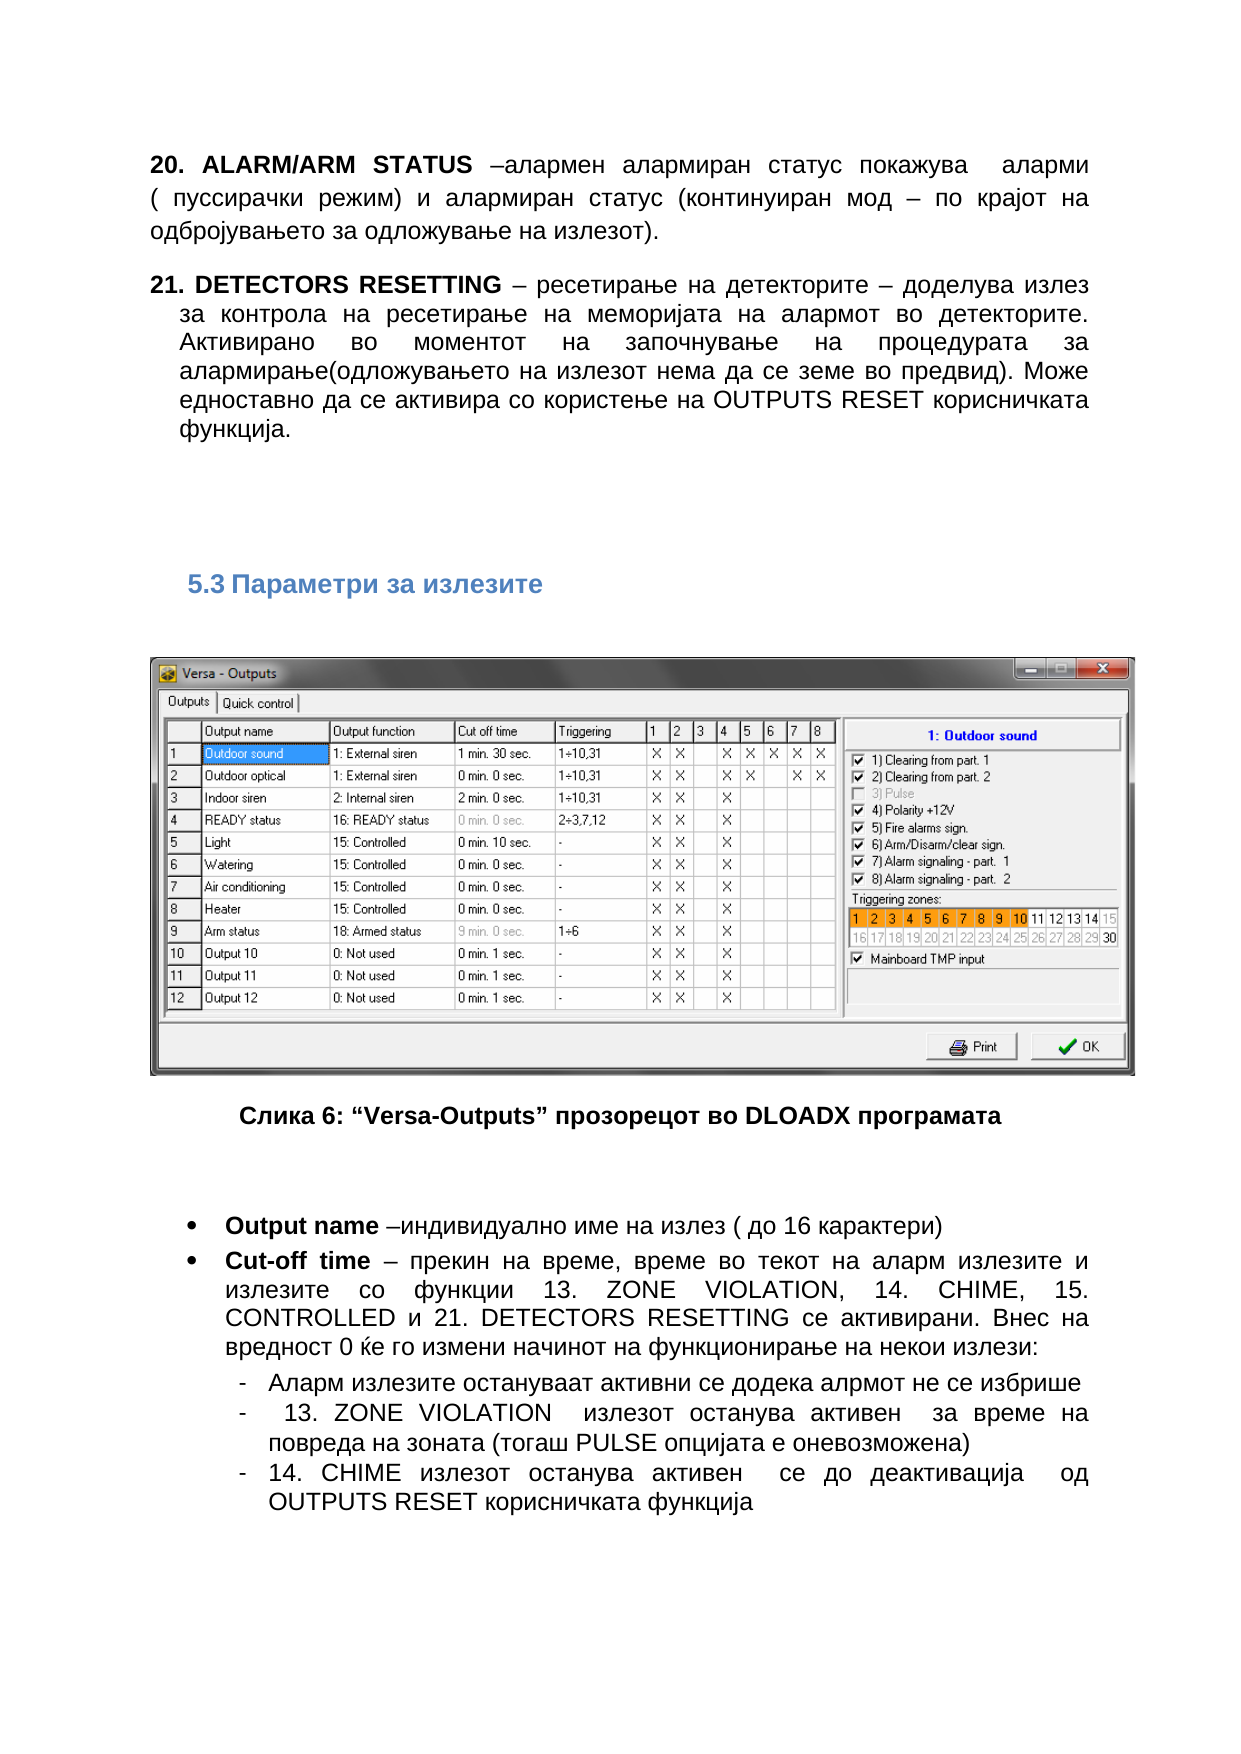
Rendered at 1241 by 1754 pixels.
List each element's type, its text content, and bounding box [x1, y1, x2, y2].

list Cut-off time – прекин на време, време во текот на аларм излезите и излезите со функции 13. ZONE VIOLATION, 14. CHIME, 15. CONTROLLED и 21. DETECTORS RESETTING се активирани. Внес на вредност 0 ќе го измени начинот на функционирање на некои излези: [187, 1246, 1090, 1361]
list Output name –индивидуално име на излез ( до 16 карактери) [187, 1211, 1090, 1239]
list 13. ZONE VIOLATION излезот останува активен за време на повреда на зоната (тогаш PULSE опцијата е оневозможена) [239, 1398, 1090, 1457]
list 14. CHIME излезот останува активен се до деактивација од OUTPUTS RESET корисничката функција [239, 1457, 1090, 1516]
text 21. DETECTORS RESETTING – ресетирање на детекторите – доделува излез за контрола на ресетирање на меморијата на алармот во детекторите. Активирано во моментот на започнување на процедурата за алармирање(одложувањето на излезот нема да се земе во предвид). Може едноставно да се активира со користење на OUTPUTS RESET корисничката функција. [150, 270, 1090, 442]
list Аларм излезите остануваат активни се додека алрмот не се избрише [239, 1367, 1090, 1398]
subtitle Параметри за излезите [187, 568, 1090, 599]
list 20. ALARM/ARM STATUS –алармен алармиран статус покажува аларми ( пуссирачки режим) и алармиран статус (континуиран мод – по крајот на одбројувањето за одложување на излезот). [150, 150, 1090, 245]
text Слика 6: “Versa-Outputs” прозорецот во DLOADX програмата [150, 1101, 1090, 1130]
